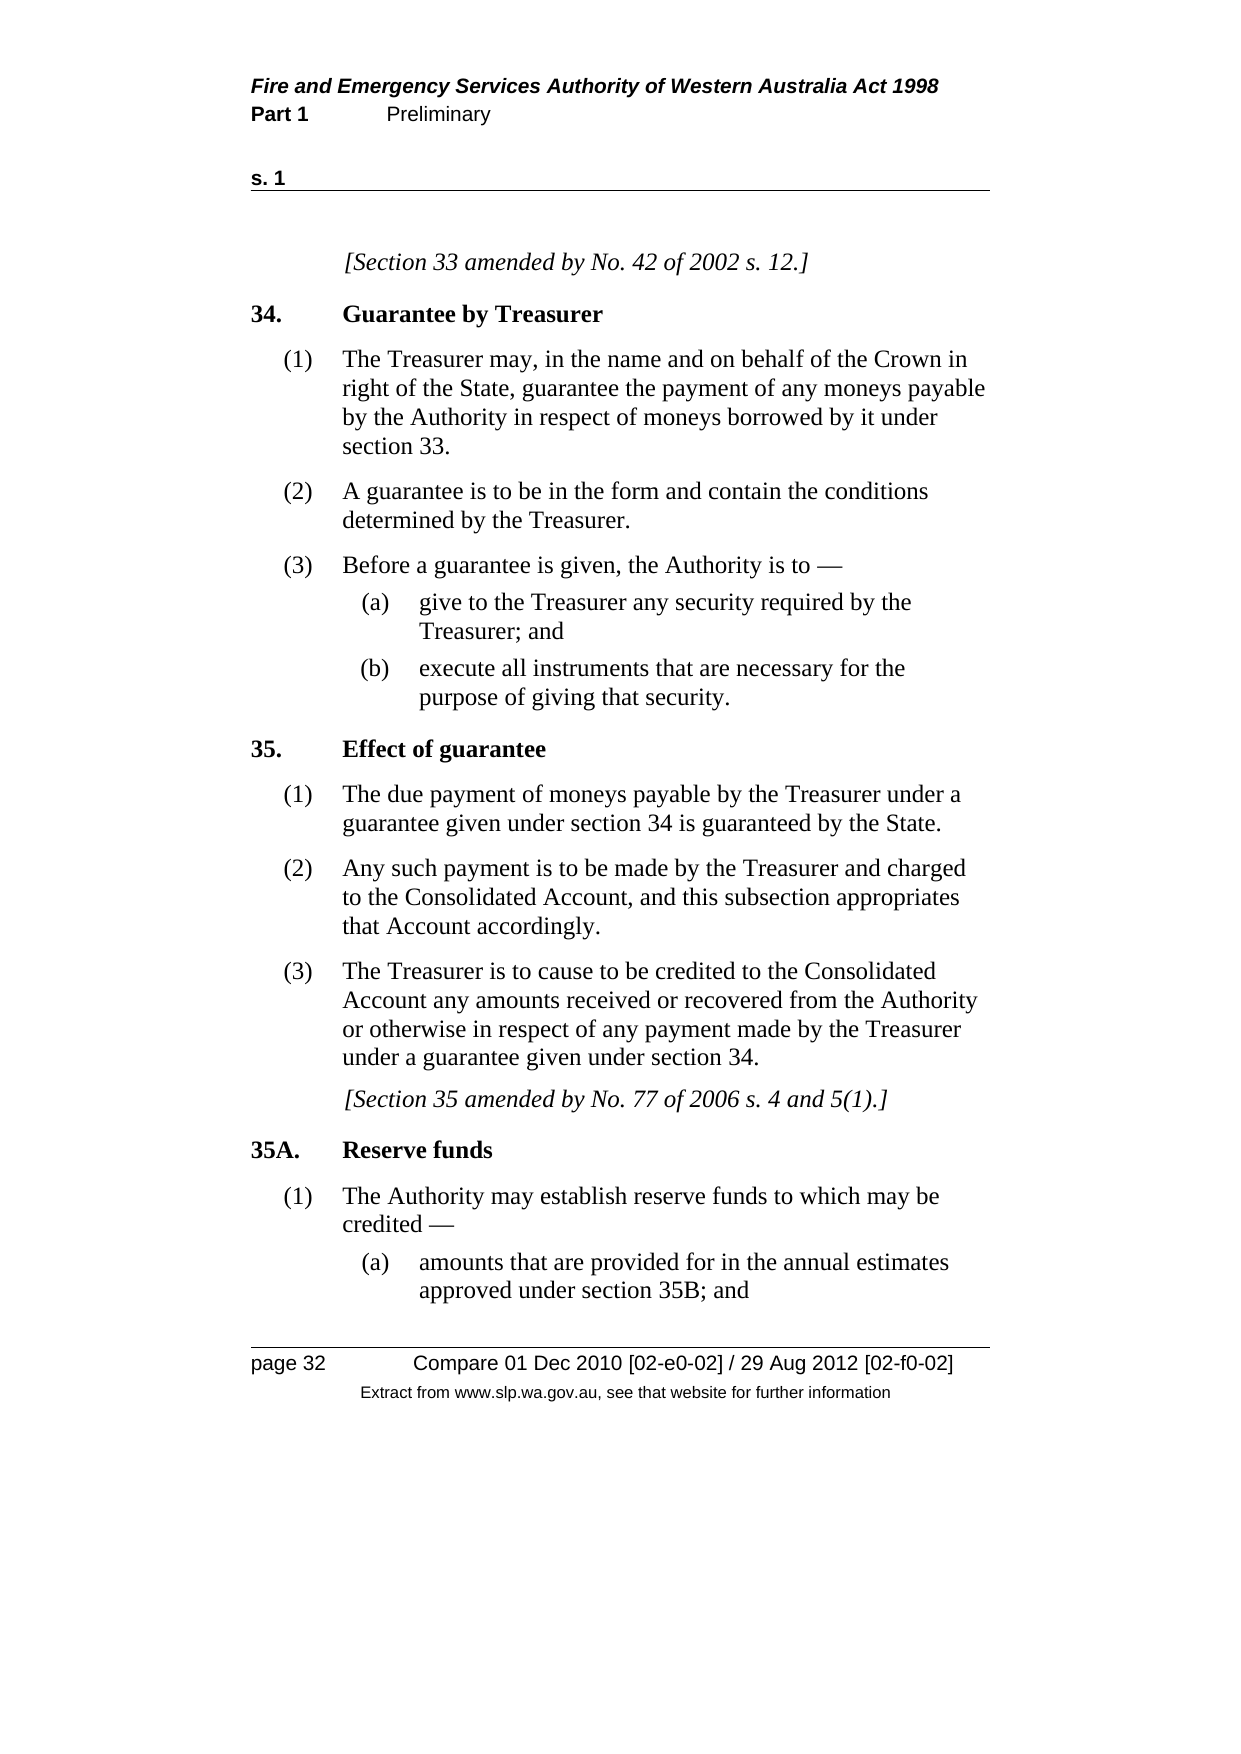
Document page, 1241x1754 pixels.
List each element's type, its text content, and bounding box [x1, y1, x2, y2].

text [Section 33 amended by No. 42 of 2002 s. 12.] [251, 247, 990, 276]
text (1) The due payment of moneys payable by the Treasurer under a guarantee given under section 34 is guaranteed by the State. [251, 779, 990, 837]
text (2) A guarantee is to be in the form and contain the conditions determined by the Treasurer. [251, 476, 990, 534]
text [Section 35 amended by No. 77 of 2006 s. 4 and 5(1).] [251, 1084, 990, 1112]
text (a) amounts that are provided for in the annual estimates approved under section 35B; and [251, 1247, 990, 1304]
subtitle 35A. Reserve funds [251, 1135, 990, 1164]
subtitle 35. Effect of guarantee [251, 734, 990, 762]
text (3) The Treasurer is to cause to be credited to the Consolidated Account any amounts received or recovered from the Authority or otherwise in respect of any payment made by the Treasurer under a guarantee given under section 34. [251, 956, 990, 1071]
text (3) Before a guarantee is given, the Authority is to — [251, 550, 990, 579]
text (1) The Authority may establish reserve funds to which may be credited — [251, 1181, 990, 1238]
text (a) give to the Treasurer any security required by the Treasurer; and [251, 587, 990, 645]
text (2) Any such payment is to be made by the Treasurer and charged to the Consolidated Account, and this subsection appropriates that Account accordingly. [251, 853, 990, 939]
text (b) execute all instruments that are necessary for the purpose of giving that security. [251, 653, 990, 711]
text (1) The Treasurer may, in the name and on behalf of the Crown in right of the State, guarantee the payment of any moneys payable by the Authority in respect of moneys borrowed by it under section 33. [251, 344, 990, 459]
subtitle 34. Guarantee by Treasurer [251, 299, 990, 328]
